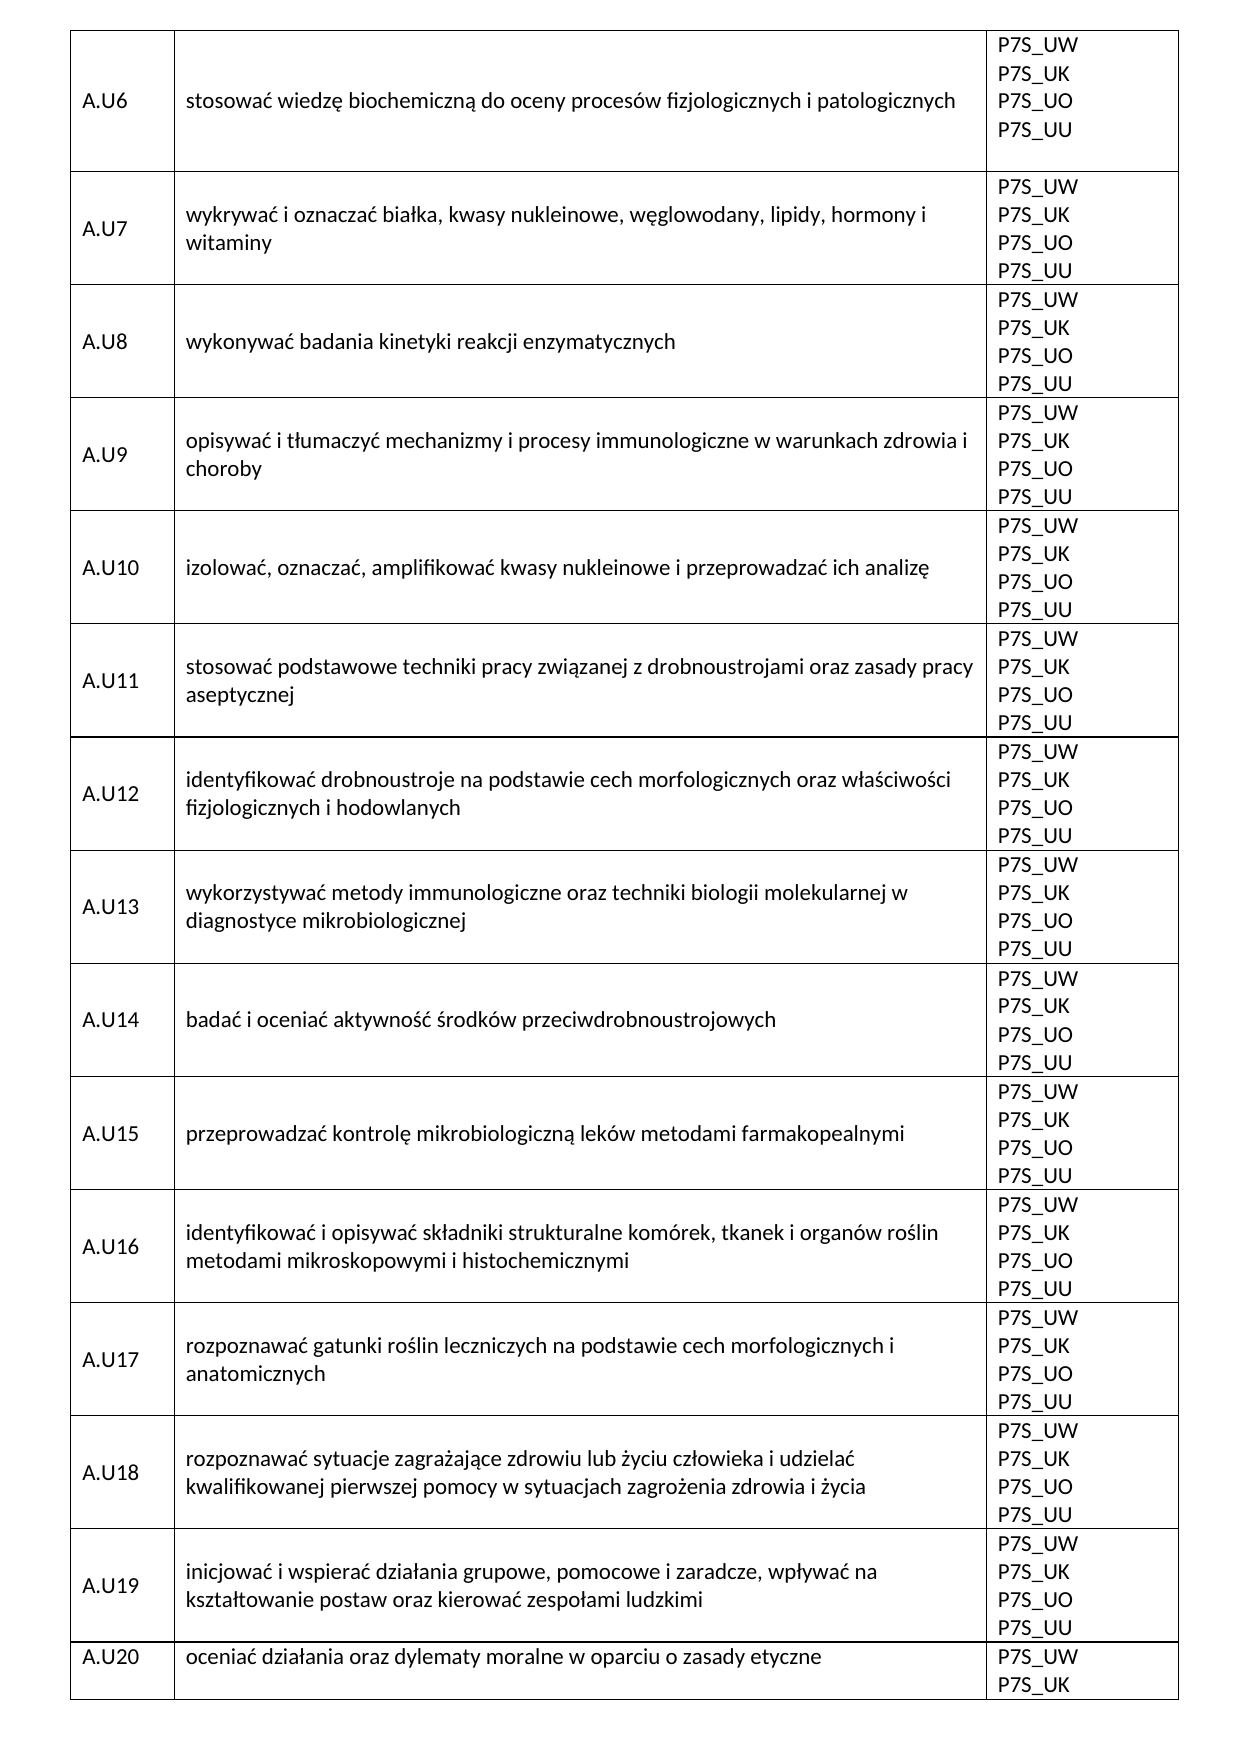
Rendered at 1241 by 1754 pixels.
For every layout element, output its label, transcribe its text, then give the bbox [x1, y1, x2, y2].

table_cell inicjować i wspierać działania grupowe, pomocowe i zaradcze, wpływać na kształtowanie postaw oraz kierować zespołami ludzkimi [175, 1529, 986, 1641]
table_cell P7S_UW P7S_UK P7S_UO P7S_UU [987, 398, 1178, 510]
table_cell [175, 1643, 986, 1698]
table_cell A.U11 [71, 624, 174, 736]
table_cell wykorzystywać metody immunologiczne oraz techniki biologii molekularnej w diagnostyce mikrobiologicznej [175, 851, 986, 963]
table_cell P7S_UW P7S_UK P7S_UO P7S_UU [987, 285, 1178, 397]
table_cell opisywać i tłumaczyć mechanizmy i procesy immunologiczne w warunkach zdrowia i choroby [175, 398, 986, 510]
table_cell przeprowadzać kontrolę mikrobiologiczną leków metodami farmakopealnymi [175, 1077, 986, 1189]
table_cell P7S_UW P7S_UK P7S_UO P7S_UU [987, 1303, 1178, 1415]
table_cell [987, 31, 1178, 171]
table_cell P7S_UW P7S_UK P7S_UO P7S_UU [987, 511, 1178, 623]
table_cell A.U17 [71, 1303, 174, 1415]
table_cell P7S_UW P7S_UK P7S_UO P7S_UU [987, 851, 1178, 963]
table_cell P7S_UW P7S_UK P7S_UO P7S_UU [987, 964, 1178, 1076]
table_cell P7S_UW P7S_UK P7S_UO P7S_UU [987, 738, 1178, 849]
table_cell A.U12 [71, 738, 174, 849]
table_cell stosować podstawowe techniki pracy związanej z drobnoustrojami oraz zasady pracy aseptycznej [175, 624, 986, 736]
table_cell identyfikować i opisywać składniki strukturalne komórek, tkanek i organów roślin metodami mikroskopowymi i histochemicznymi [175, 1190, 986, 1302]
table_cell izolować, oznaczać, amplifikować kwasy nukleinowe i przeprowadzać ich analizę [175, 511, 986, 623]
table_cell P7S_UW P7S_UK P7S_UO P7S_UU [987, 1416, 1178, 1528]
table_cell A.U16 [71, 1190, 174, 1302]
table_cell A.U8 [71, 285, 174, 397]
table_cell A.U15 [71, 1077, 174, 1189]
table_cell A.U6 [71, 31, 174, 171]
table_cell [987, 1643, 1178, 1698]
table_cell A.U18 [71, 1416, 174, 1528]
table_cell A.U10 [71, 511, 174, 623]
table_cell identyfikować drobnoustroje na podstawie cech morfologicznych oraz właściwości fizjologicznych i hodowlanych [175, 738, 986, 849]
table_cell stosować wiedzę biochemiczną do oceny procesów fizjologicznych i patologicznych [175, 31, 986, 171]
table_cell rozpoznawać gatunki roślin leczniczych na podstawie cech morfologicznych i anatomicznych [175, 1303, 986, 1415]
table_cell wykrywać i oznaczać białka, kwasy nukleinowe, węglowodany, lipidy, hormony i witaminy [175, 172, 986, 284]
table_cell rozpoznawać sytuacje zagrażające zdrowiu lub życiu człowieka i udzielać kwalifikowanej pierwszej pomocy w sytuacjach zagrożenia zdrowia i życia [175, 1416, 986, 1528]
table_cell A.U9 [71, 398, 174, 510]
table_cell A.U14 [71, 964, 174, 1076]
table_cell P7S_UW P7S_UK P7S_UO P7S_UU [987, 172, 1178, 284]
table_cell P7S_UW P7S_UK P7S_UO P7S_UU [987, 1077, 1178, 1189]
table_cell A.U20 [71, 1643, 174, 1698]
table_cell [987, 1529, 1178, 1641]
table_cell P7S_UW P7S_UK P7S_UO P7S_UU [987, 624, 1178, 736]
table_cell badać i oceniać aktywność środków przeciwdrobnoustrojowych [175, 964, 986, 1076]
table_cell wykonywać badania kinetyki reakcji enzymatycznych [175, 285, 986, 397]
table_cell P7S_UW P7S_UK P7S_UO P7S_UU [987, 1190, 1178, 1302]
table_cell A.U19 [71, 1529, 174, 1641]
table_cell A.U13 [71, 851, 174, 963]
table_cell A.U7 [71, 172, 174, 284]
